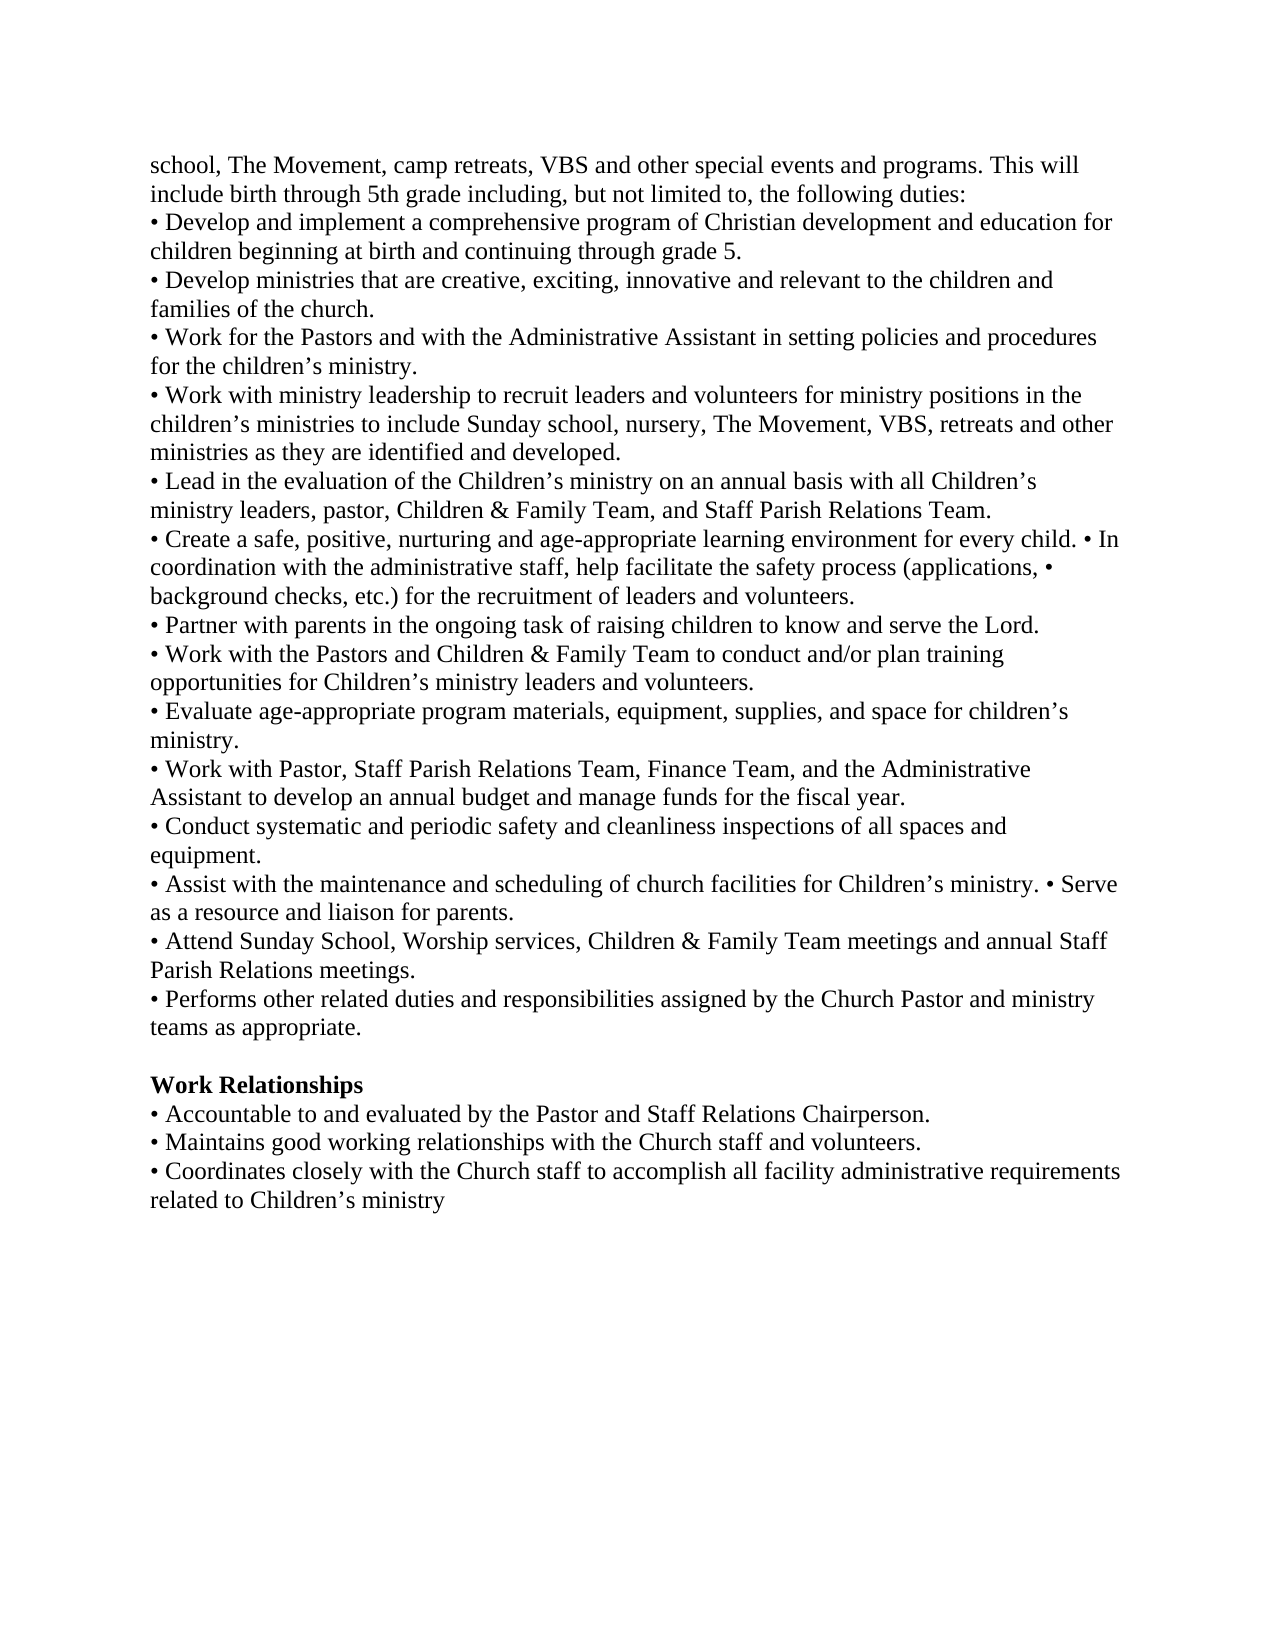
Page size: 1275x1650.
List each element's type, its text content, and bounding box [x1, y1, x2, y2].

text • Coordinates closely with the Church staff to accomplish all facility administrative requirements related to Children’s ministry [150, 1156, 1125, 1214]
text Work Relationships [150, 1070, 1125, 1099]
text • Work with ministry leadership to recruit leaders and volunteers for ministry positions in the children’s ministries to include Sunday school, nursery, The Movement, VBS, retreats and other ministries as they are identified and developed. [150, 380, 1125, 466]
text • Evaluate age-appropriate program materials, equipment, supplies, and space for children’s ministry. [150, 696, 1125, 754]
text • Create a safe, positive, nurturing and age-appropriate learning environment for every child. • In coordination with the administrative staff, help facilitate the safety process (applications, • background checks, etc.) for the recruitment of leaders and volunteers. [150, 524, 1125, 610]
text • Partner with parents in the ongoing task of raising children to know and serve the Lord. [150, 610, 1125, 639]
text • Develop and implement a comprehensive program of Christian development and education for children beginning at birth and continuing through grade 5. [150, 207, 1125, 265]
text • Work with the Pastors and Children & Family Team to conduct and/or plan training opportunities for Children’s ministry leaders and volunteers. [150, 639, 1125, 696]
text • Attend Sunday School, Worship services, Children & Family Team meetings and annual Staff Parish Relations meetings. [150, 926, 1125, 984]
text • Assist with the maintenance and scheduling of church facilities for Children’s ministry. • Serve as a resource and liaison for parents. [150, 869, 1125, 926]
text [150, 150, 1125, 207]
text • Develop ministries that are creative, exciting, innovative and relevant to the children and families of the church. [150, 265, 1125, 322]
text • Conduct systematic and periodic safety and cleanliness inspections of all spaces and equipment. [150, 811, 1125, 869]
text • Work for the Pastors and with the Administrative Assistant in setting policies and procedures for the children’s ministry. [150, 322, 1125, 380]
text • Lead in the evaluation of the Children’s ministry on an annual basis with all Children’s ministry leaders, pastor, Children & Family Team, and Staff Parish Relations Team. [150, 466, 1125, 524]
text • Accountable to and evaluated by the Pastor and Staff Relations Chairperson. [150, 1099, 1125, 1127]
text • Performs other related duties and responsibilities assigned by the Church Pastor and ministry teams as appropriate. [150, 984, 1125, 1041]
text • Maintains good working relationships with the Church staff and volunteers. [150, 1127, 1125, 1156]
text • Work with Pastor, Staff Parish Relations Team, Finance Team, and the Administrative Assistant to develop an annual budget and manage funds for the fiscal year. [150, 754, 1125, 811]
